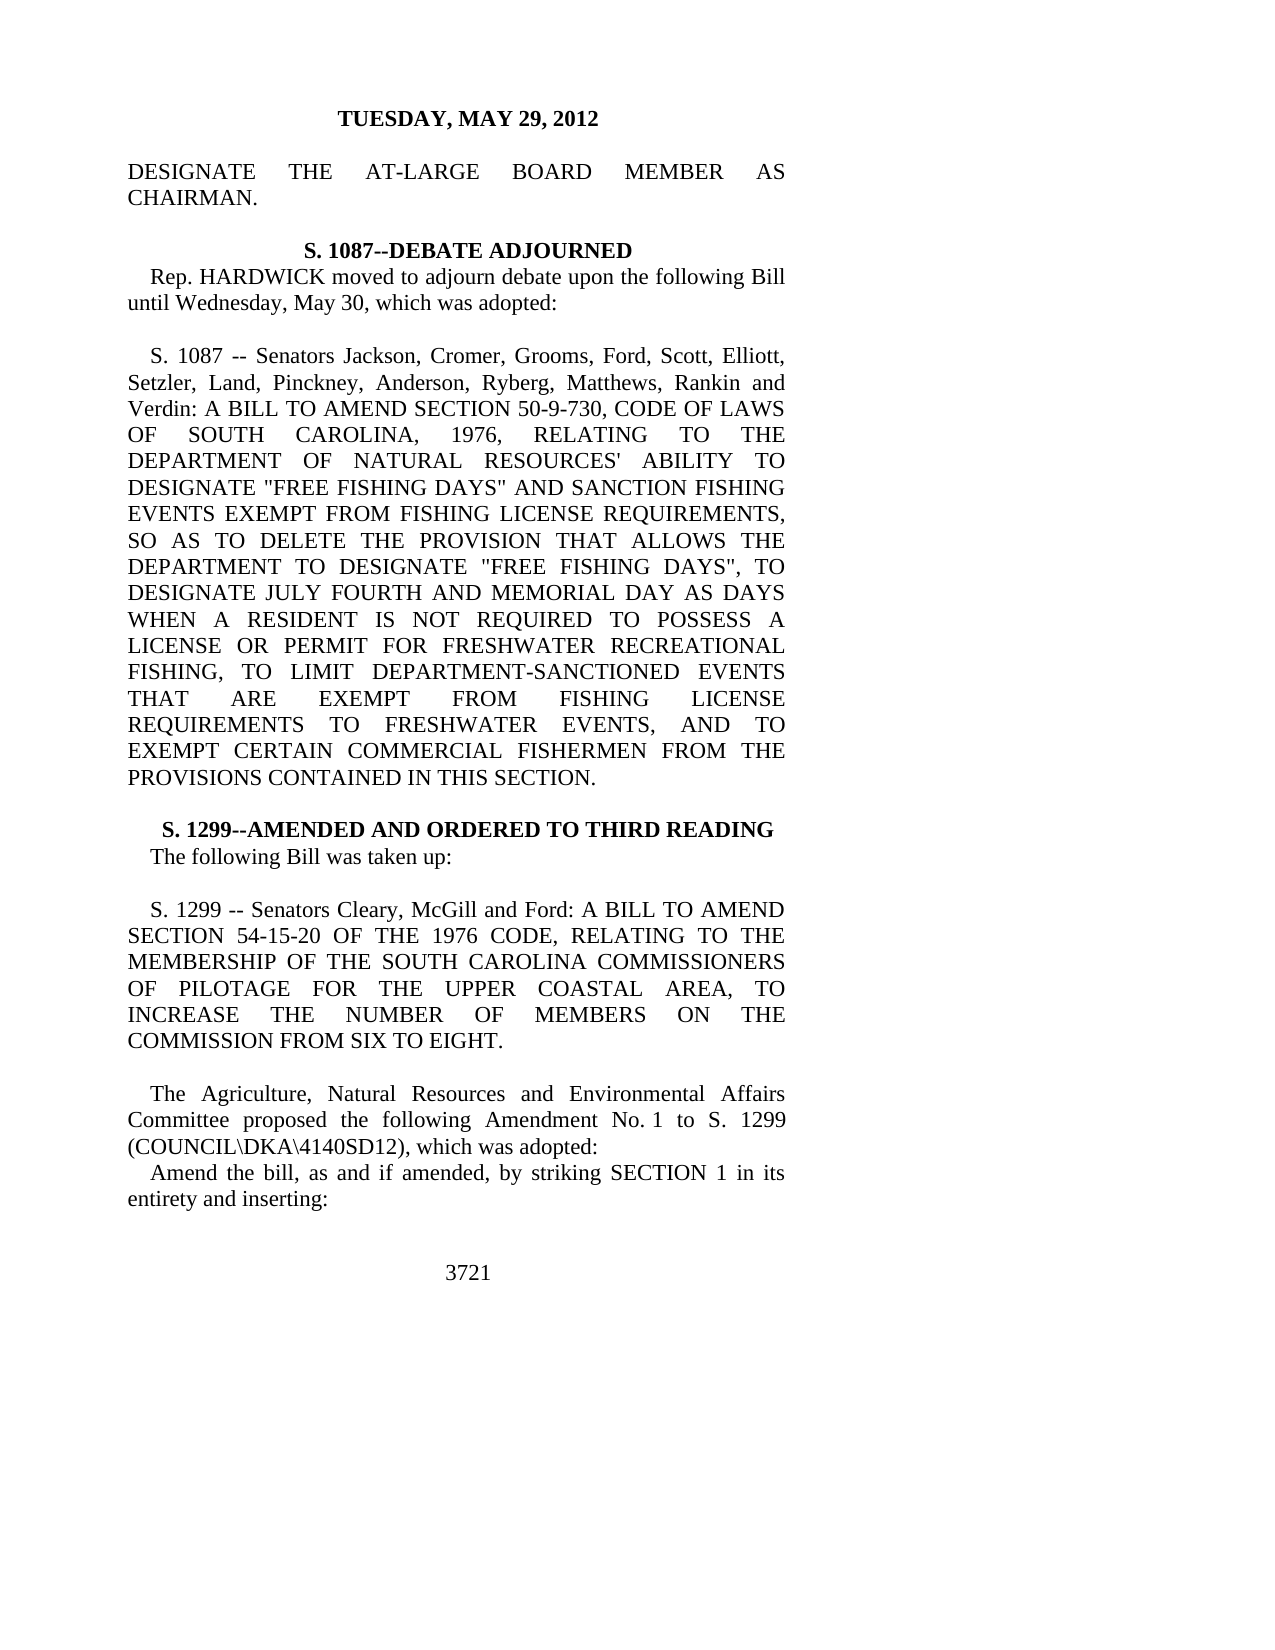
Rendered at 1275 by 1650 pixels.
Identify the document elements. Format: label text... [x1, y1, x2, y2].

text S. 1299--AMENDED AND ORDERED TO THIRD READING [127, 817, 786, 843]
text S. 1299 -- Senators Cleary, McGill and Ford: A BILL TO AMEND SECTION 54-15-20 OF THE 1976 CODE, RELATING TO THE MEMBERSHIP OF THE SOUTH CAROLINA COMMISSIONERS OF PILOTAGE FOR THE UPPER COASTAL AREA, TO INCREASE THE NUMBER OF MEMBERS ON THE COMMISSION FROM SIX TO EIGHT. [127, 896, 786, 1054]
text S. 1087--DEBATE ADJOURNED [127, 237, 786, 263]
text The Agriculture, Natural Resources and Environmental Affairs Committee proposed the following Amendment No. 1 to S. 1299 (COUNCIL\DKA\4140SD12), which was adopted: [127, 1080, 786, 1159]
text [127, 158, 786, 210]
text The following Bill was taken up: [127, 843, 786, 869]
text Amend the bill, as and if amended, by striking SECTION 1 in its entirety and inserting: [127, 1159, 786, 1212]
text Rep. HARDWICK moved to adjourn debate upon the following Bill until Wednesday, May 30, which was adopted: [127, 263, 786, 316]
text S. 1087 -- Senators Jackson, Cromer, Grooms, Ford, Scott, Elliott, Setzler, Land, Pinckney, Anderson, Ryberg, Matthews, Rankin and Verdin: A BILL TO AMEND SECTION 50-9-730, CODE OF LAWS OF SOUTH CAROLINA, 1976, RELATING TO THE DEPARTMENT OF NATURAL RESOURCES' ABILITY TO DESIGNATE "FREE FISHING DAYS" AND SANCTION FISHING EVENTS EXEMPT FROM FISHING LICENSE REQUIREMENTS, SO AS TO DELETE THE PROVISION THAT ALLOWS THE DEPARTMENT TO DESIGNATE "FREE FISHING DAYS", TO DESIGNATE JULY FOURTH AND MEMORIAL DAY AS DAYS WHEN A RESIDENT IS NOT REQUIRED TO POSSESS A LICENSE OR PERMIT FOR FRESHWATER RECREATIONAL FISHING, TO LIMIT DEPARTMENT-SANCTIONED EVENTS THAT ARE EXEMPT FROM FISHING LICENSE REQUIREMENTS TO FRESHWATER EVENTS, AND TO EXEMPT CERTAIN COMMERCIAL FISHERMEN FROM THE PROVISIONS CONTAINED IN THIS SECTION. [127, 342, 786, 790]
